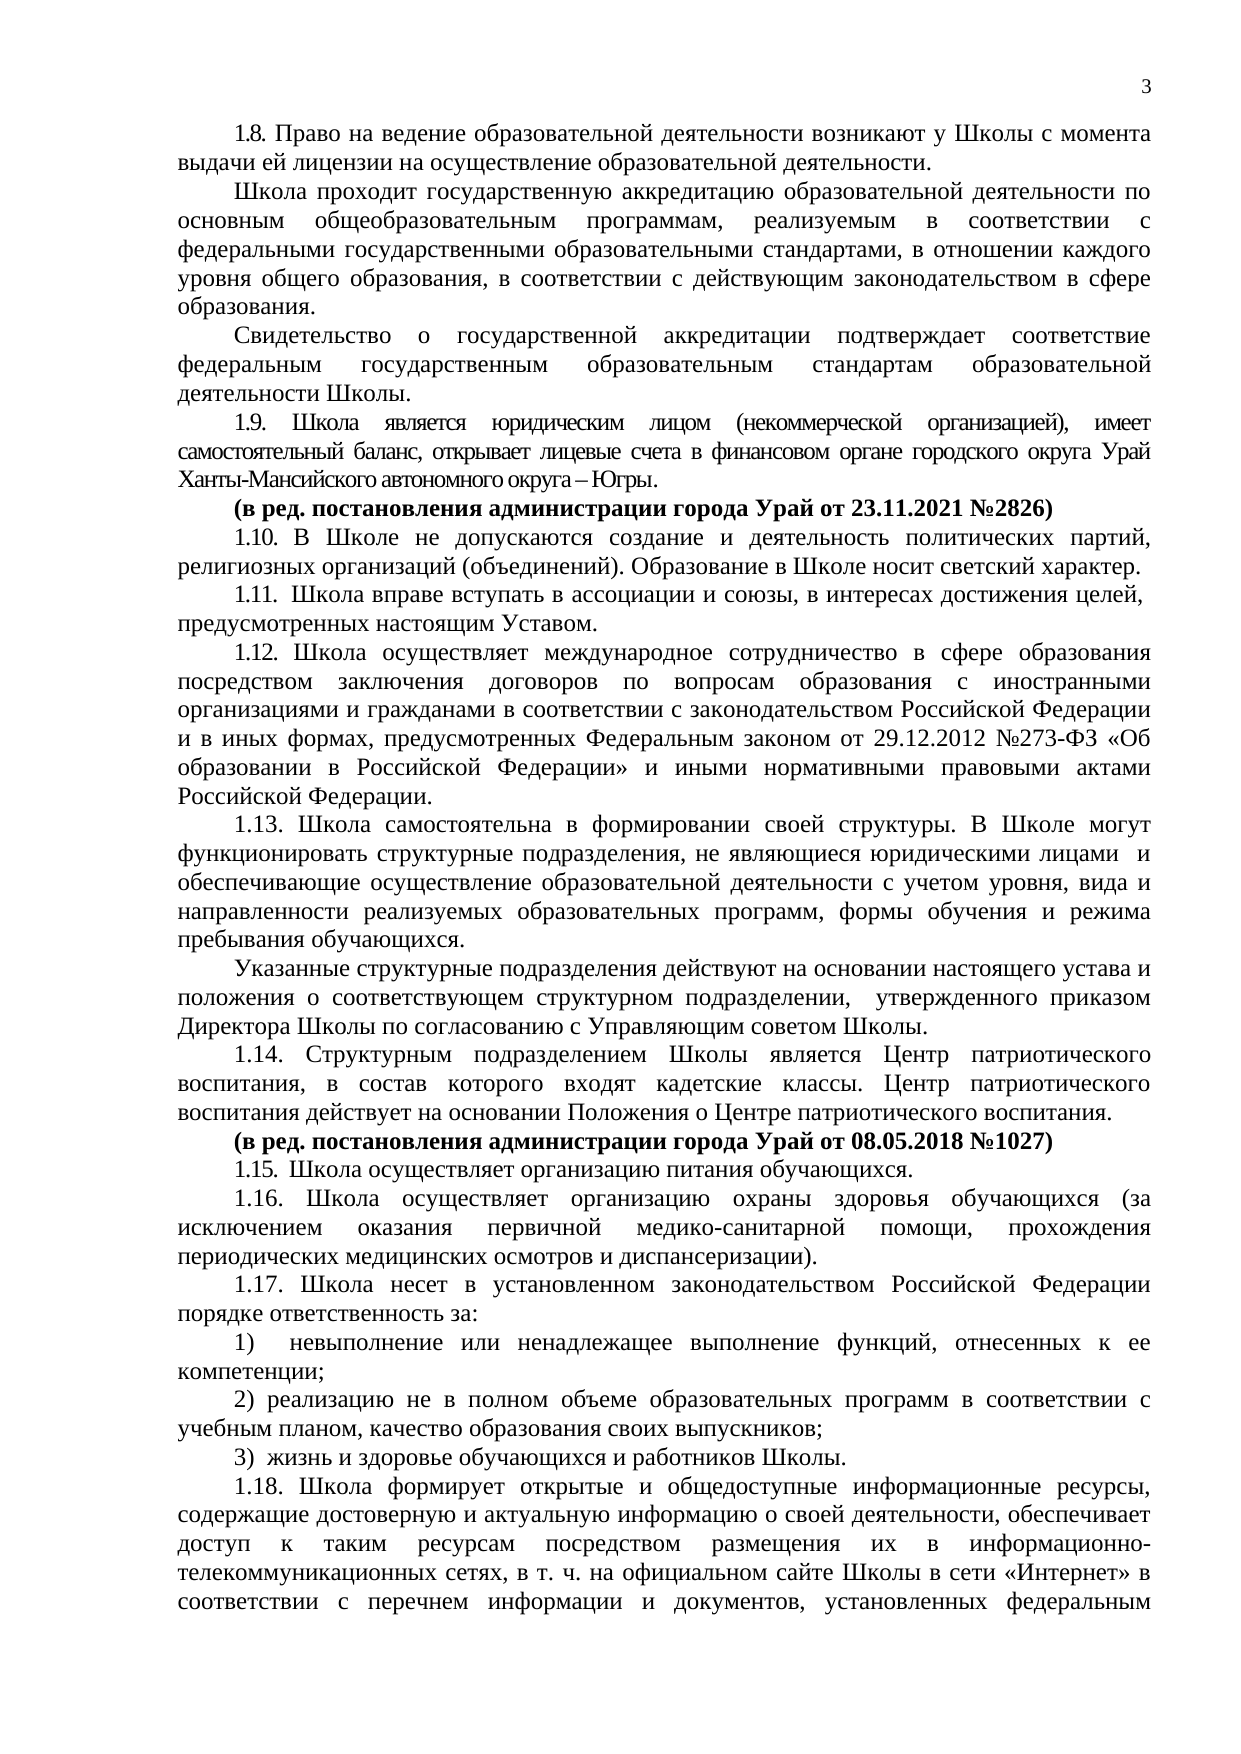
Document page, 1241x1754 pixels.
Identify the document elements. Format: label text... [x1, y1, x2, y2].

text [177, 1471, 1152, 1614]
text 1.8. Право на ведение образовательной деятельности возникают у Школы с момента выдачи ей лицензии на осуществление образовательной деятельности. [177, 118, 1152, 176]
text Школа проходит государственную аккредитацию образовательной деятельности по основным общеобразовательным программам, реализуемым в соответствии с федеральными государственными образовательными стандартами, в отношении каждого уровня общего образования, в соответствии с действующим законодательством в сфере образования. [177, 176, 1152, 320]
text 1.15. Школа осуществляет организацию питания обучающихся. [177, 1154, 1152, 1183]
text 1.11. Школа вправе вступать в ассоциации и союзы, в интересах достижения целей, предусмотренных настоящим Уставом. [177, 579, 1145, 637]
text 1.17. Школа несет в установленном законодательством Российской Федерации порядке ответственность за: [177, 1269, 1152, 1327]
text 1.16. Школа осуществляет организацию охраны здоровья обучающихся (за исключением оказания первичной медико-санитарной помощи, прохождения периодических медицинских осмотров и диспансеризации). [177, 1183, 1152, 1269]
text Свидетельство о государственной аккредитации подтверждает соответствие федеральным государственным образовательным стандартам образовательной деятельности Школы. [177, 320, 1152, 406]
text 2) реализацию не в полном объеме образовательных программ в соответствии с учебным планом, качество образования своих выпускников; [177, 1384, 1152, 1442]
text 1) невыполнение или ненадлежащее выполнение функций, отнесенных к ее компетенции; [177, 1327, 1152, 1384]
text 1.12. Школа осуществляет международное сотрудничество в сфере образования посредством заключения договоров по вопросам образования с иностранными организациями и гражданами в соответствии с законодательством Российской Федерации и в иных формах, предусмотренных Федеральным законом от 29.12.2012 №273-ФЗ «Об образовании в Российской Федерации» и иными нормативными правовыми актами Российской Федерации. [177, 637, 1152, 809]
text 1.14. Структурным подразделением Школы является Центр патриотического воспитания, в состав которого входят кадетские классы. Центр патриотического воспитания действует на основании Положения о Центре патриотического воспитания. [177, 1039, 1152, 1126]
text 1.9. Школа является юридическим лицом (некоммерческой организацией), имеет самостоятельный баланс, открывает лицевые счета в финансовом органе городского округа Урай Ханты-Мансийского автономного округа – Югры. [177, 407, 1152, 493]
text 3) жизнь и здоровье обучающихся и работников Школы. [177, 1442, 1152, 1471]
text (в ред. постановления администрации города Урай от 08.05.2018 №1027) [177, 1126, 1152, 1154]
text 1.13. Школа самостоятельна в формировании своей структуры. В Школе могут функционировать структурные подразделения, не являющиеся юридическими лицами и обеспечивающие осуществление образовательной деятельности с учетом уровня, вида и направленности реализуемых образовательных программ, формы обучения и режима пребывания обучающихся. [177, 809, 1152, 953]
text (в ред. постановления администрации города Урай от 23.11.2021 №2826) [177, 493, 1148, 522]
text Указанные структурные подразделения действуют на основании настоящего устава и положения о соответствующем структурном подразделении, утвержденного приказом Директора Школы по согласованию с Управляющим советом Школы. [177, 953, 1152, 1039]
text 1.10. В Школе не допускаются создание и деятельность политических партий, религиозных организаций (объединений). Образование в Школе носит светский характер. [177, 522, 1152, 579]
